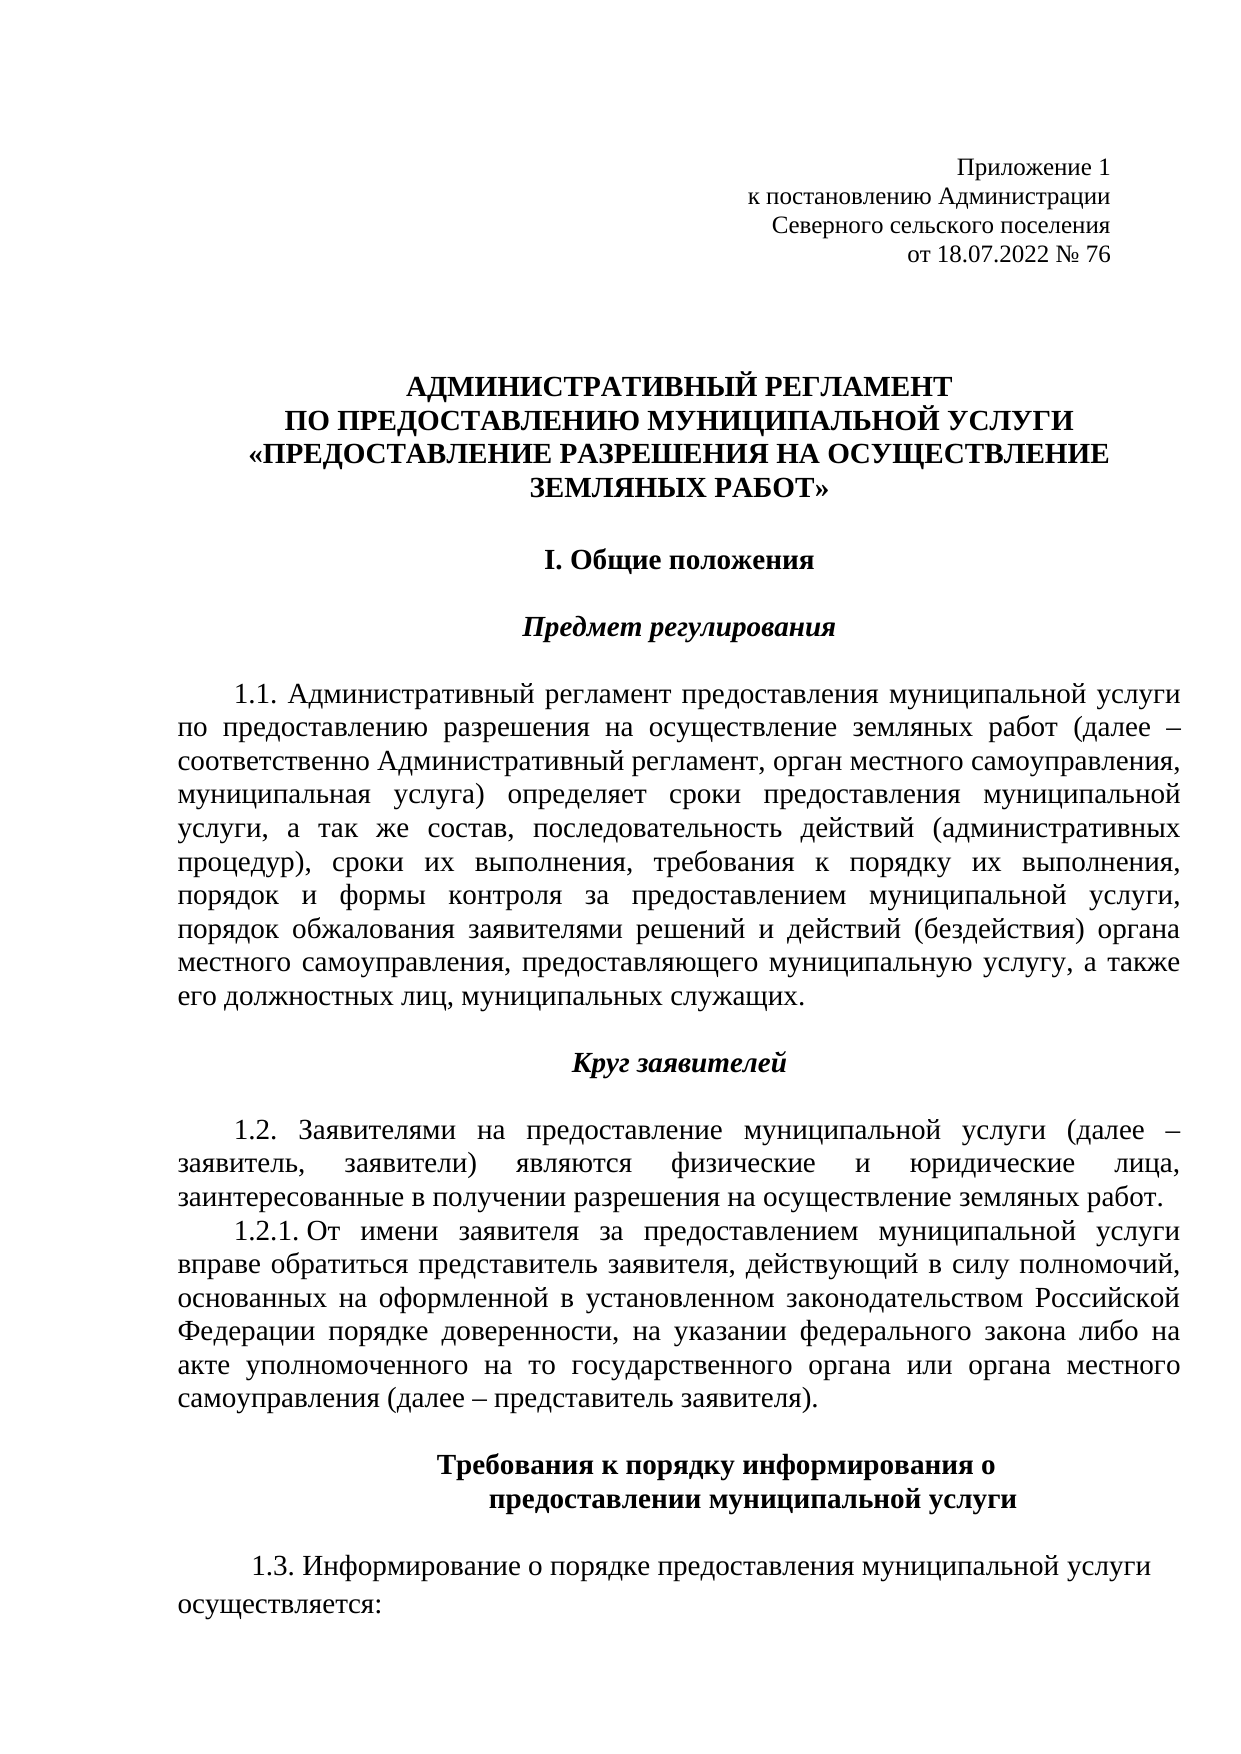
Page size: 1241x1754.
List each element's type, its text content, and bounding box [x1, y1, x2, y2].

text 1.2. Заявителями на предоставление муниципальной услуги (далее – заявитель, заявители) являются физические и юридические лица, заинтересованные в получении разрешения на осуществление земляных работ. [177, 1112, 1181, 1213]
text Круг заявителей [177, 1045, 1181, 1078]
title «ПРЕДОСТАВЛЕНИЕ РАЗРЕШЕНИЯ НА ОСУЩЕСТВЛЕНИЕ ЗЕМЛЯНЫХ РАБОТ» [177, 436, 1181, 503]
text к постановлению Администрации [252, 181, 1110, 210]
title АДМИНИСТРАТИВНЫЙ РЕГЛАМЕНТ [177, 369, 1181, 403]
text 1.1. Административный регламент предоставления муниципальной услуги по предоставлению разрешения на осуществление земляных работ (далее – соответственно Административный регламент, орган местного самоуправления, муниципальная услуга) определяет сроки предоставления муниципальной услуги, а так же состав, последовательность действий (административных процедур), сроки их выполнения, требования к порядку их выполнения, порядок и формы контроля за предоставлением муниципальной услуги, порядок обжалования заявителями решений и действий (бездействия) органа местного самоуправления, предоставляющего муниципальную услугу, а также его должностных лиц, муниципальных служащих. [177, 676, 1181, 1011]
text Требования к порядку информирования о предоставлении муниципальной услуги [349, 1447, 1083, 1514]
text от 18.07.2022 № 76 [252, 239, 1110, 268]
text Северного сельского поселения [252, 210, 1110, 239]
text Предмет регулирования [177, 609, 1181, 642]
text I. Общие положения [177, 542, 1181, 575]
text Приложение 1 [252, 152, 1110, 180]
text 1.3. Информирование о порядке предоставления муниципальной услуги осуществляется: [177, 1548, 1181, 1620]
title ПО ПРЕДОСТАВЛЕНИЮ МУНИЦИПАЛЬНОЙ УСЛУГИ [177, 403, 1181, 436]
text 1.2.1. От имени заявителя за предоставлением муниципальной услуги вправе обратиться представитель заявителя, действующий в силу полномочий, основанных на оформленной в установленном законодательством Российской Федерации порядке доверенности, на указании федерального закона либо на акте уполномоченного на то государственного органа или органа местного самоуправления (далее – представитель заявителя). [177, 1213, 1181, 1414]
